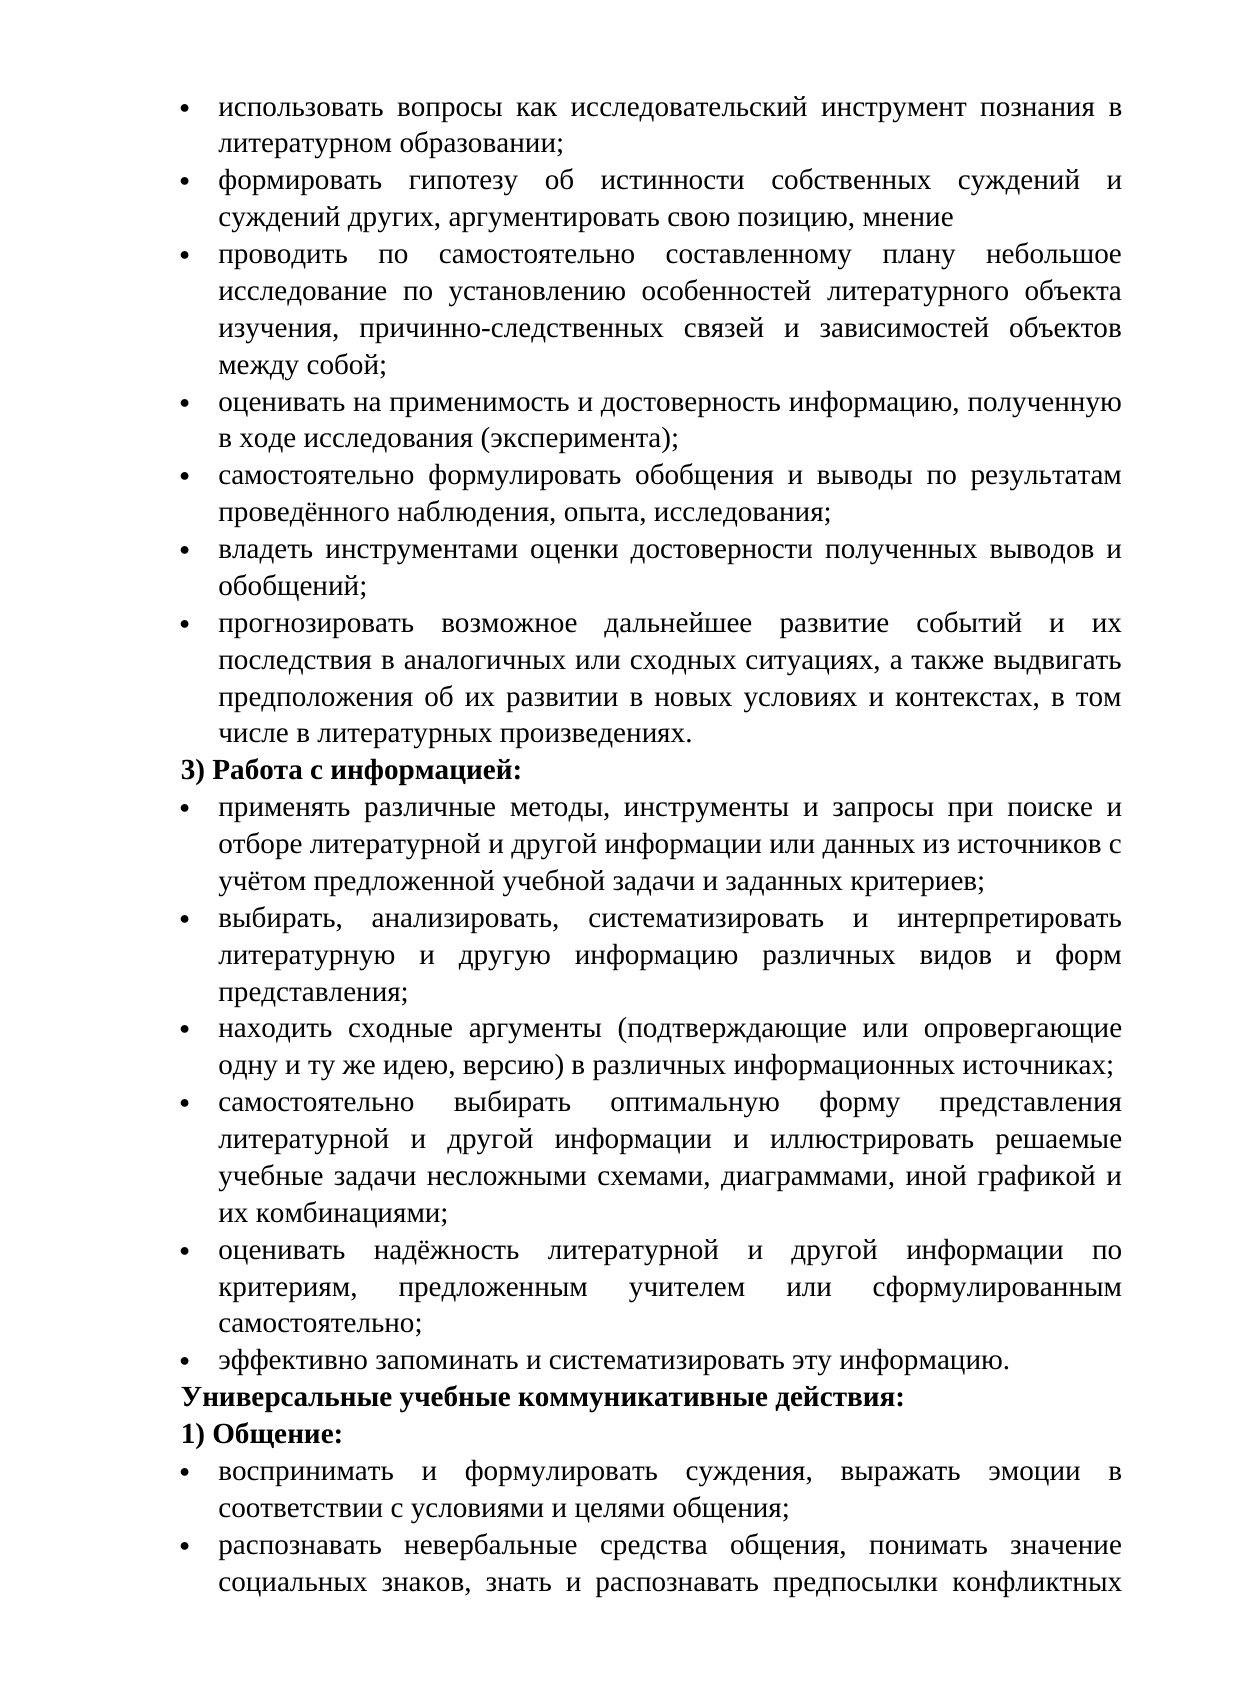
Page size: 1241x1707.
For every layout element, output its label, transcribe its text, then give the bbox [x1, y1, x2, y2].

list проводить по самостоятельно составленному плану небольшое исследование по установлению особенностей литературного объекта изучения, причинно-следственных связей и зависимостей объектов между собой; [181, 236, 1122, 380]
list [181, 1527, 1122, 1597]
list прогнозировать возможное дальнейшее развитие событий и их последствия в аналогичных или сходных ситуациях, а также выдвигать предположения об их развитии в новых условиях и контекстах, в том числе в литературных произведениях. [181, 605, 1122, 749]
list формировать гипотезу об истинности собственных суждений и суждений других, аргументировать свою позицию, мнение [181, 162, 1122, 233]
list оценивать надёжность литературной и другой информации по критериям, предложенным учителем или сформулированным самостоятельно; [181, 1232, 1122, 1339]
list самостоятельно формулировать обобщения и выводы по результатам проведённого наблюдения, опыта, исследования; [181, 457, 1122, 528]
list эффективно запоминать и систематизировать эту информацию. [181, 1342, 1122, 1376]
list выбирать, анализировать, систематизировать и интерпретировать литературную и другую информацию различных видов и форм представления; [181, 900, 1122, 1007]
list использовать вопросы как исследовательский инструмент познания в литературном образовании; [181, 89, 1122, 159]
text 3) Работа с информацией: [118, 752, 1122, 786]
list самостоятельно выбирать оптимальную форму представления литературной и другой информации и иллюстрировать решаемые учебные задачи несложными схемами, диаграммами, иной графикой и их комбинациями; [181, 1084, 1122, 1228]
text 1) Общение: [118, 1416, 1122, 1450]
list применять различные методы, инструменты и запросы при поиске и отборе литературной и другой информации или данных из источников с учётом предложенной учебной задачи и заданных критериев; [181, 789, 1122, 897]
list воспринимать и формулировать суждения, выражать эмоции в соответствии с условиями и целями общения; [181, 1453, 1122, 1523]
text Универсальные учебные коммуникативные действия: [118, 1379, 1122, 1413]
list владеть инструментами оценки достоверности полученных выводов и обобщений; [181, 531, 1122, 602]
list находить сходные аргументы (подтверждающие или опровергающие одну и ту же идею, версию) в различных информационных источниках; [181, 1011, 1122, 1081]
list оценивать на применимость и достоверность информацию, полученную в ходе исследования (эксперимента); [181, 384, 1122, 454]
